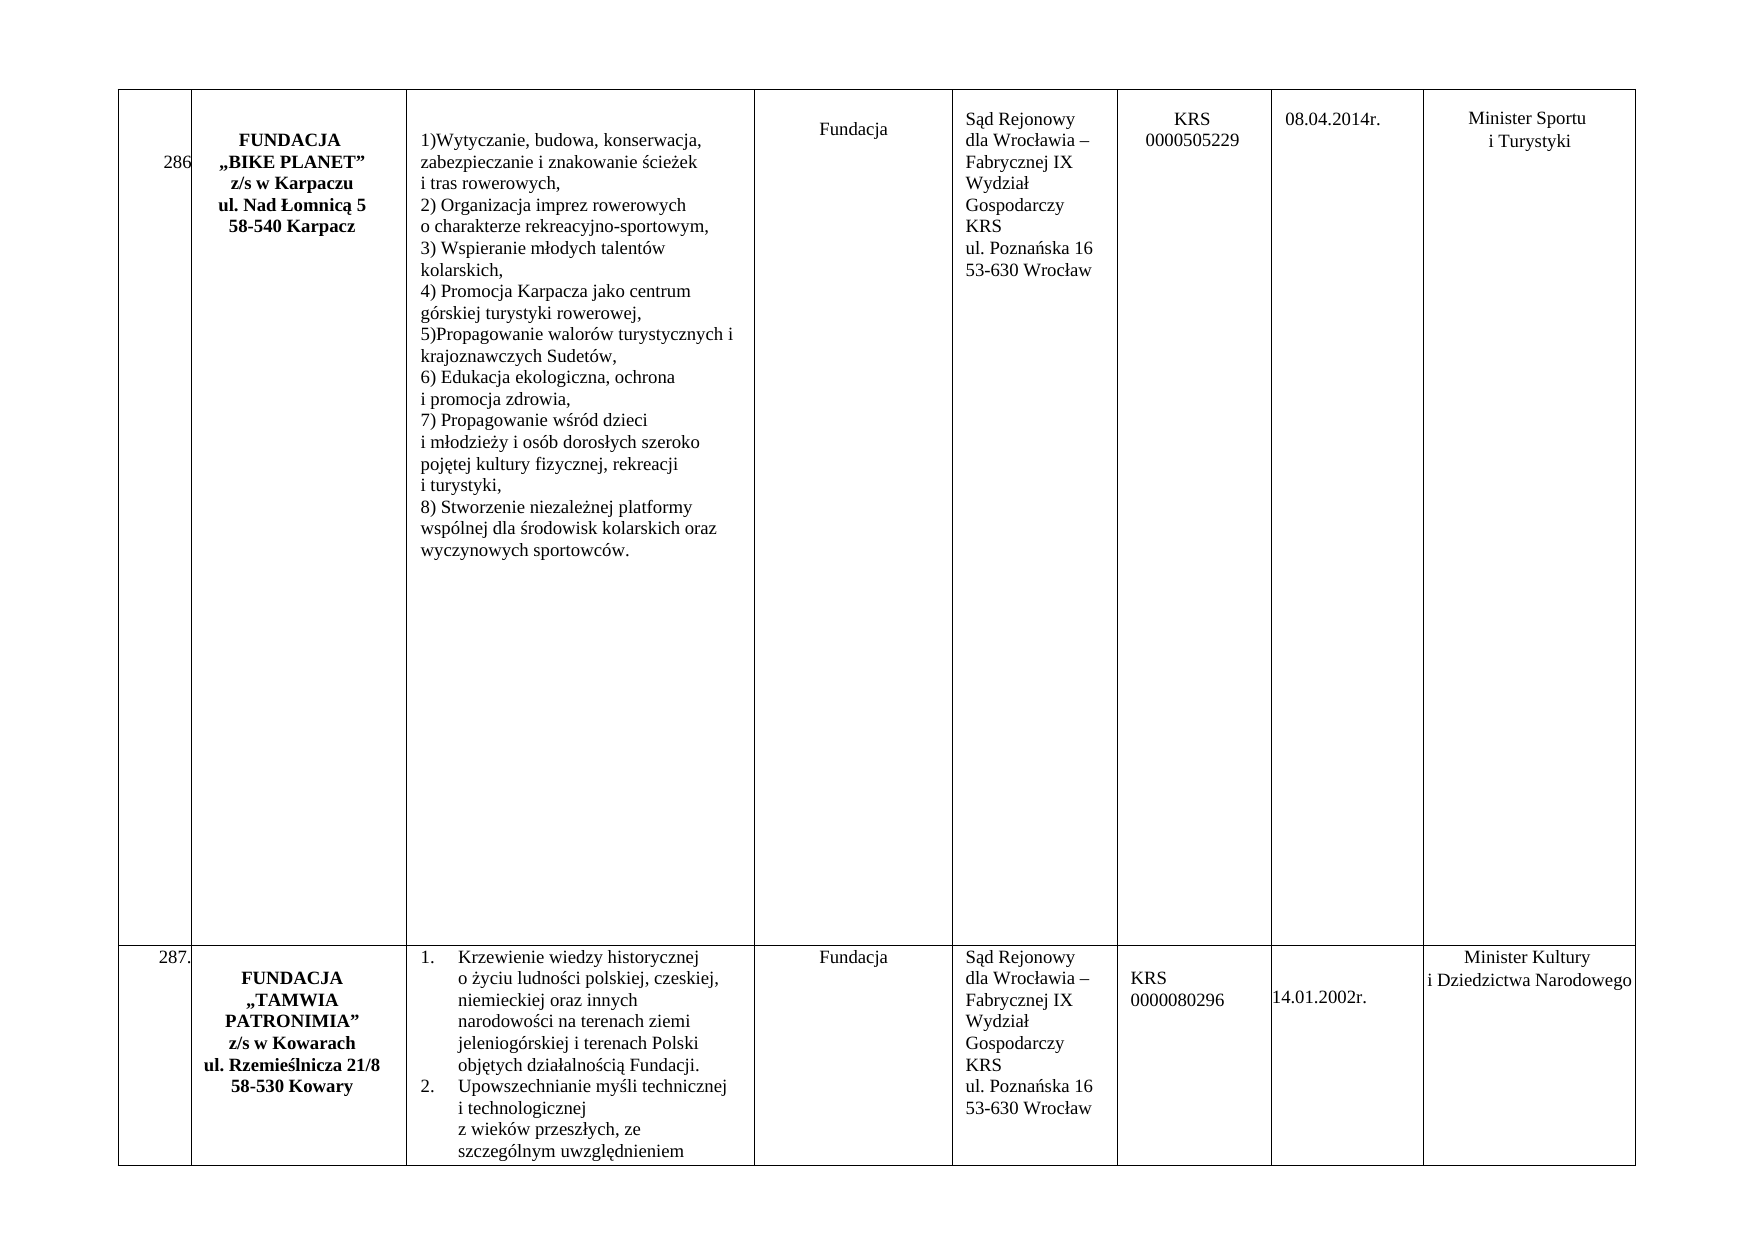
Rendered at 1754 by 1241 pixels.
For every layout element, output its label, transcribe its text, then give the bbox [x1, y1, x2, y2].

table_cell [953, 90, 1117, 945]
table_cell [407, 946, 754, 1165]
table_cell KRS 0000505229 [1118, 90, 1271, 945]
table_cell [953, 946, 1117, 1165]
table_cell 08.04.2014r. [1272, 90, 1423, 945]
table_cell 1)Wytyczanie, budowa, konserwacja, zabezpieczanie i znakowanie ścieżek i tras rowerowych, 2) Organizacja imprez rowerowych o charakterze rekreacyjno-sportowym, 3) Wspieranie młodych talentów kolarskich, 4) Promocja Karpacza jako centrum górskiej turystyki rowerowej, 5)Propagowanie walorów turystycznych i krajoznawczych Sudetów, 6) Edukacja ekologiczna, ochrona i promocja zdrowia, 7) Propagowanie wśród dzieci i młodzieży i osób dorosłych szeroko pojętej kultury fizycznej, rekreacji i turystyki, 8) Stworzenie niezależnej platformy wspólnej dla środowisk kolarskich oraz wyczynowych sportowców. [407, 90, 754, 945]
table_cell KRS 0000080296 [1118, 946, 1271, 1165]
table_cell Minister Sportu i Turystyki [1424, 90, 1635, 945]
table_cell 14.01.2002r. [1272, 946, 1423, 1165]
table_cell 287. [119, 946, 191, 1165]
table_cell Fundacja [755, 946, 952, 1165]
table_cell FUNDACJA „BIKE PLANET” z/s w Karpaczu ul. Nad Łomnicą 5 58-540 Karpacz [192, 90, 406, 945]
table_cell 286 [119, 90, 191, 945]
table_cell Fundacja [755, 90, 952, 945]
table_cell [192, 946, 406, 1165]
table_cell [1424, 946, 1635, 1165]
